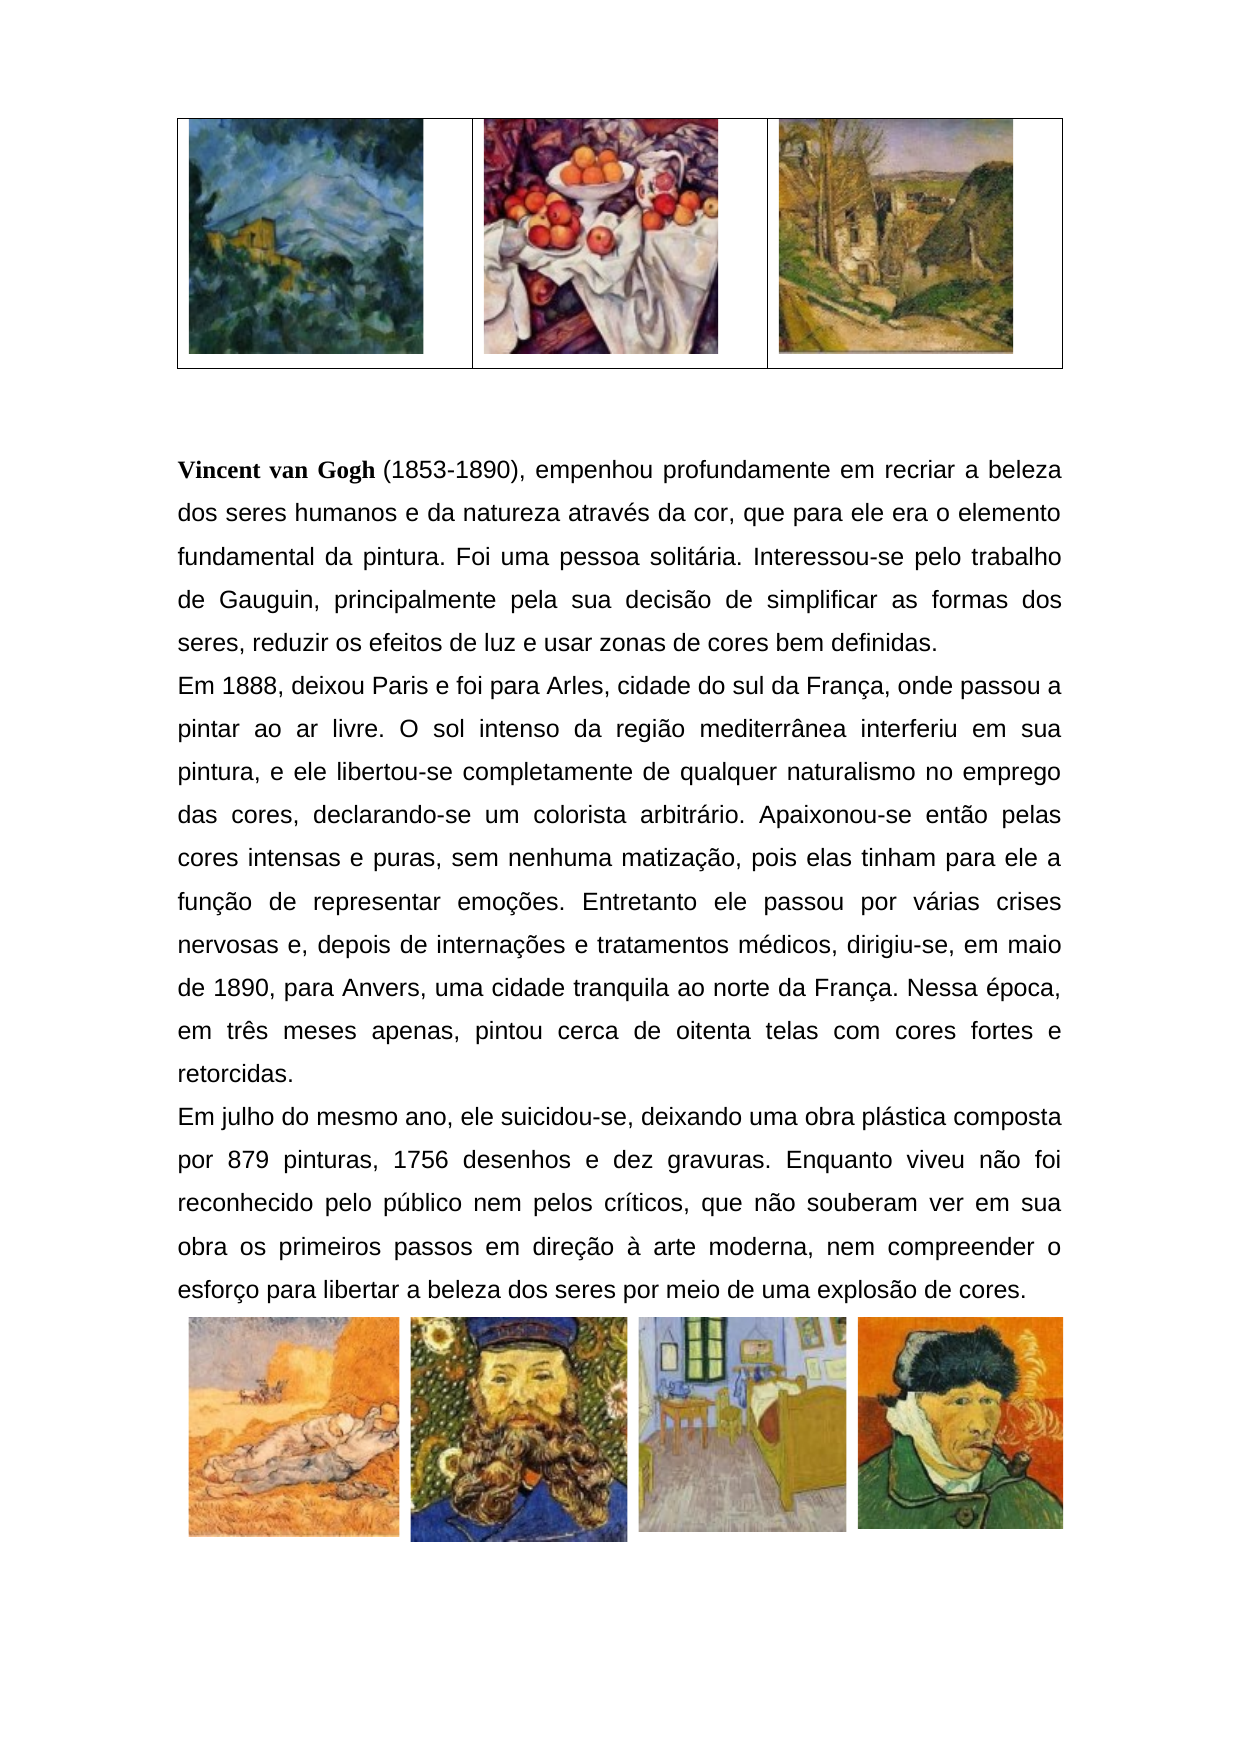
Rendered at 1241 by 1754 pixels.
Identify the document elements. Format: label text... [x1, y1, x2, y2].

table_header [473, 119, 767, 368]
table_header [178, 119, 472, 368]
picture [410, 1317, 628, 1542]
text Em julho do mesmo ano, ele suicidou-se, deixando uma obra plástica composta por 879 pinturas, 1756 desenhos e dez gravuras. Enquanto viveu não foi reconhecido pelo público nem pelos críticos, que não souberam ver em sua obra os primeiros passos em direção à arte moderna, nem compreender o esforço para libertar a beleza dos seres por meio de uma explosão de cores. [177, 1102, 1063, 1303]
picture [857, 1317, 1064, 1529]
table_header [627, 1318, 847, 1556]
picture [188, 1317, 400, 1537]
table_header [847, 1318, 1063, 1556]
picture [638, 1317, 847, 1532]
text Vincent van Gogh (1853-1890), empenhou profundamente em recriar a beleza dos seres humanos e da natureza através da cor, que para ele era o elemento fundamental da pintura. Foi uma pessoa solitária. Interessou-se pelo trabalho de Gauguin, principalmente pela sua decisão de simplificar as formas dos seres, reduzir os efeitos de luz e usar zonas de cores bem definidas. [177, 455, 1063, 657]
picture [483, 119, 719, 354]
text Em 1888, deixou Paris e foi para Arles, cidade do sul da França, onde passou a pintar ao ar livre. O sol intenso da região mediterrânea interferiu em sua pintura, e ele libertou-se completamente de qualquer naturalismo no emprego das cores, declarando-se um colorista arbitrário. Apaixonou-se então pelas cores intensas e puras, sem nenhuma matização, pois elas tinham para ele a função de representar emoções. Entretanto ele passou por várias crises nervosas e, depois de internações e tratamentos médicos, dirigiu-se, em maio de 1890, para Anvers, uma cidade tranquila ao norte da França. Nessa época, em três meses apenas, pintou cerca de oitenta telas com cores fortes e retorcidas. [177, 671, 1063, 1088]
table_header [768, 119, 1062, 368]
table_header [399, 1318, 627, 1556]
picture [188, 119, 424, 354]
table_header [177, 1318, 399, 1556]
picture [778, 119, 1014, 354]
